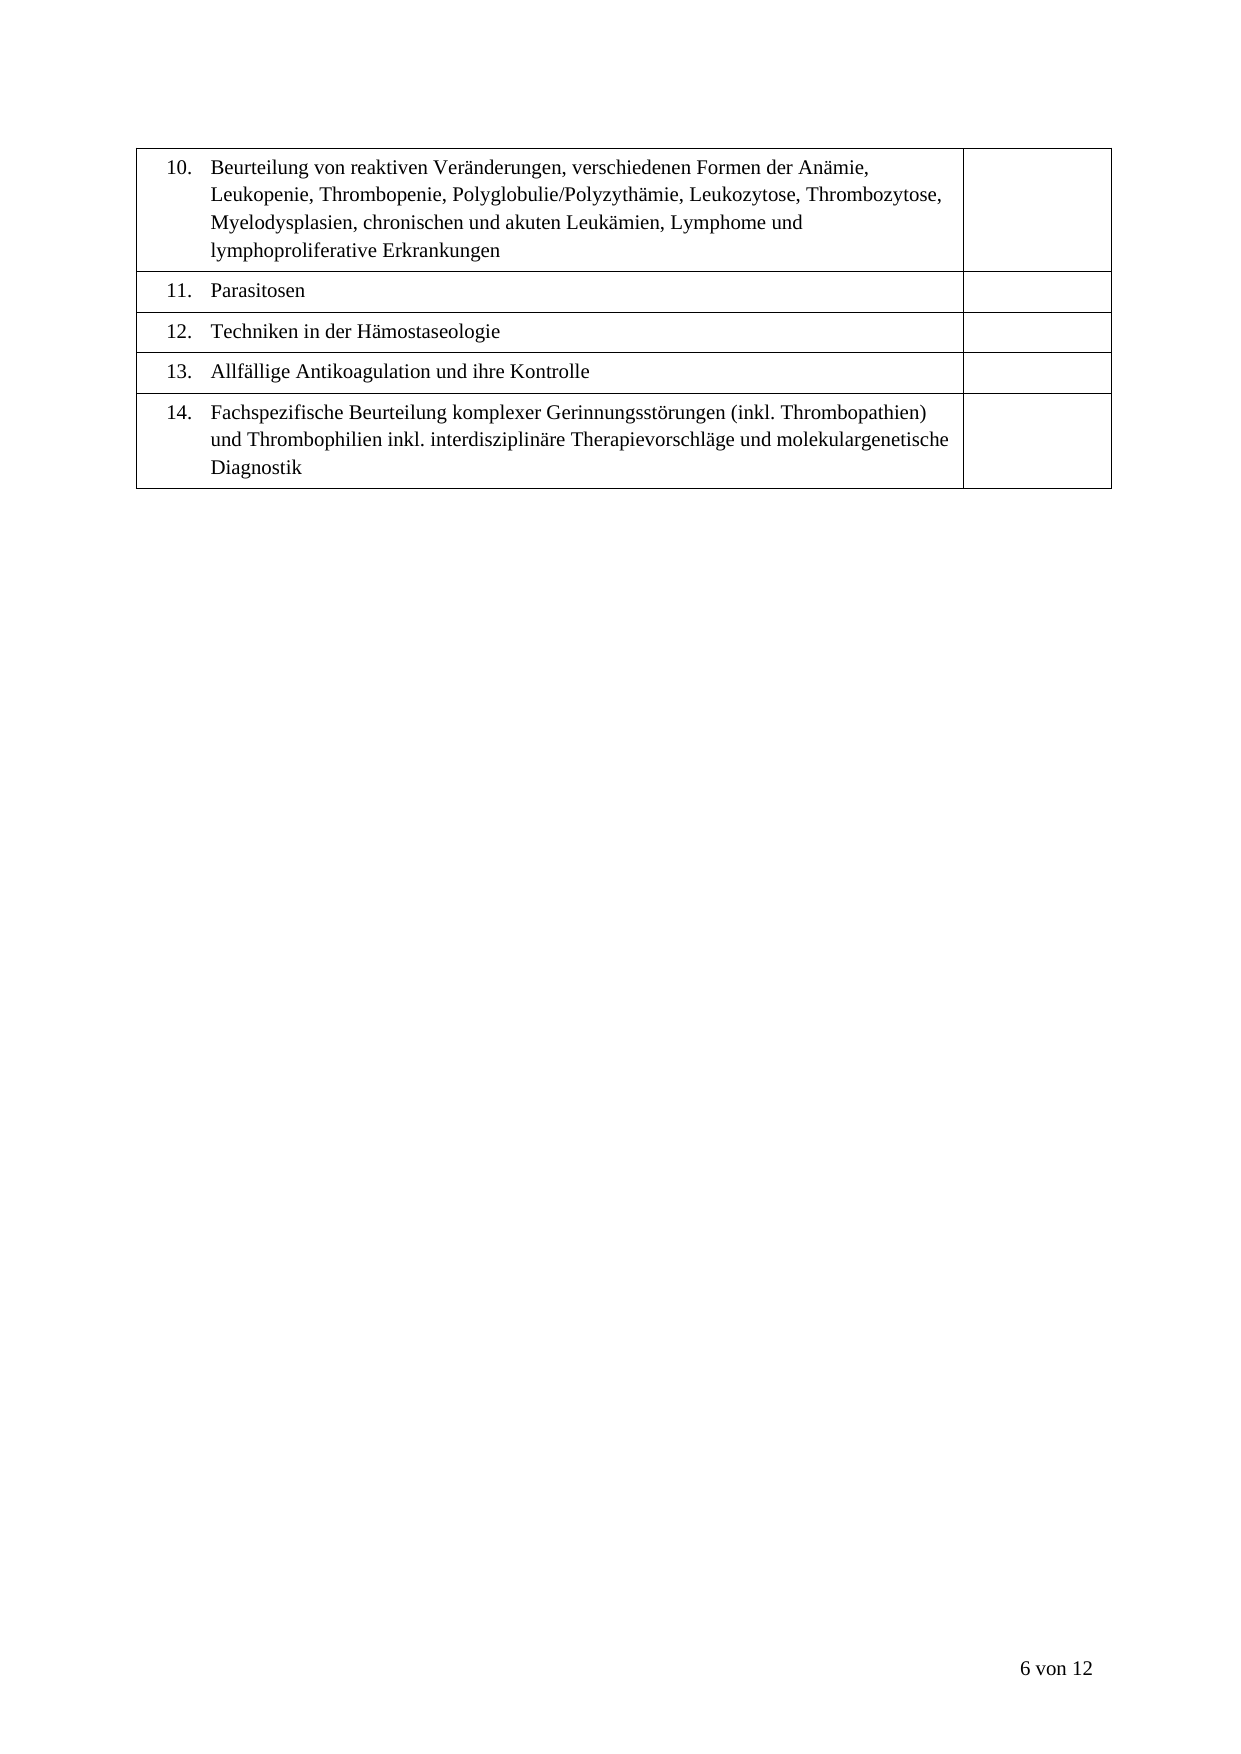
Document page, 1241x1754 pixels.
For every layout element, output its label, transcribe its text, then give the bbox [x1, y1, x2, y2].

table_header [964, 149, 1111, 271]
table_cell Fachspezifische Beurteilung komplexer Gerinnungsstörungen (inkl. Thrombopathien) und Thrombophilien inkl. interdisziplinäre Therapievorschläge und molekulargenetische Diagnostik [137, 394, 963, 488]
table_cell Allfällige Antikoagulation und ihre Kontrolle [137, 353, 963, 393]
table_cell Techniken in der Hämostaseologie [137, 313, 963, 352]
table_cell Parasitosen [137, 272, 963, 312]
table_header Beurteilung von reaktiven Veränderungen, verschiedenen Formen der Anämie, Leukopenie, Thrombopenie, Polyglobulie/Polyzythämie, Leukozytose, Thrombozytose, Myelodysplasien, chronischen und akuten Leukämien, Lymphome und lymphoproliferative Erkrankungen [137, 149, 963, 271]
table_cell [964, 394, 1111, 488]
table_cell [964, 353, 1111, 393]
table_cell [964, 272, 1111, 312]
table_cell [964, 313, 1111, 352]
